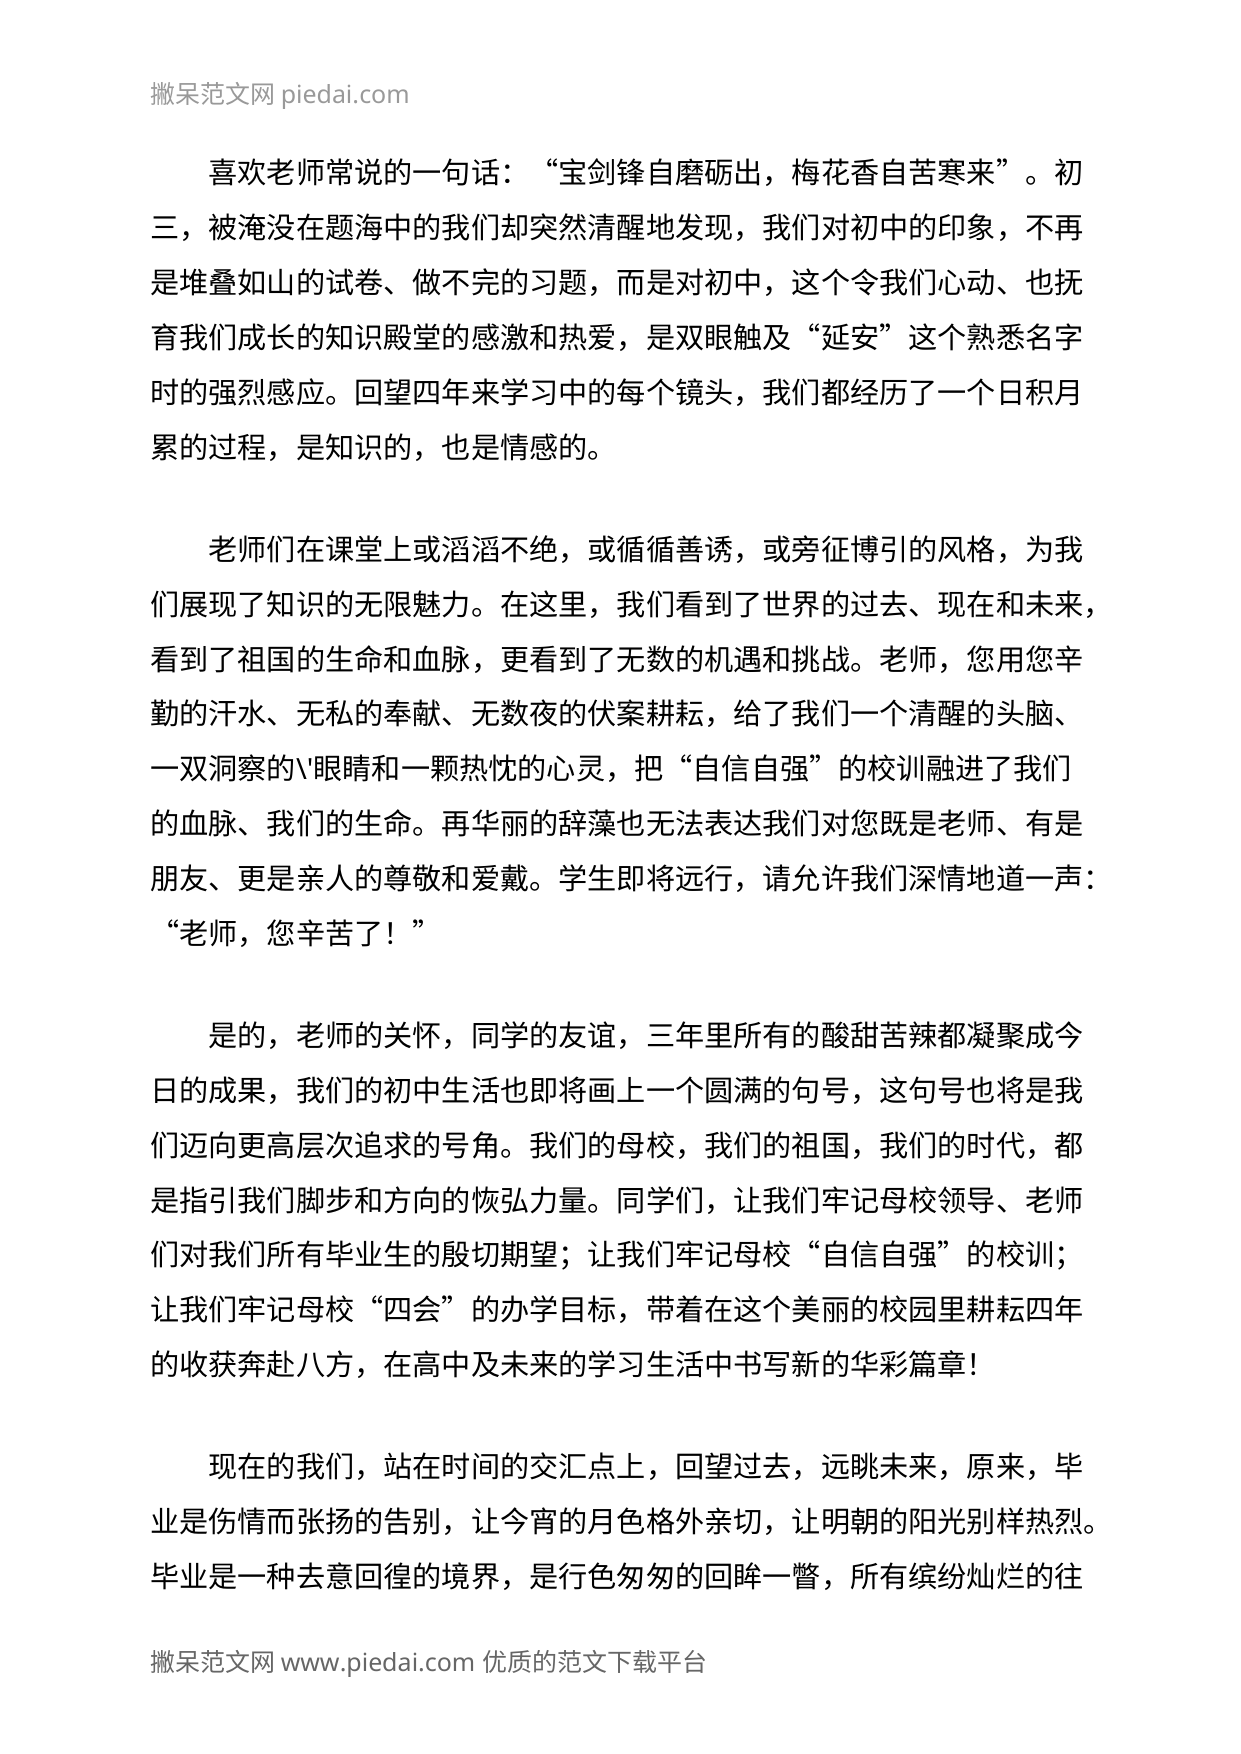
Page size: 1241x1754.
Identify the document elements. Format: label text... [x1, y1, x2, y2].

text 是的，老师的关怀，同学的友谊，三年里所有的酸甜苦辣都凝聚成今日的成果，我们的初中生活也即将画上一个圆满的句号，这句号也将是我们迈向更高层次追求的号角。我们的母校，我们的祖国，我们的时代，都是指引我们脚步和方向的恢弘力量。同学们，让我们牢记母校领导、老师们对我们所有毕业生的殷切期望；让我们牢记母校“自信自强”的校训；让我们牢记母校“四会”的办学目标，带着在这个美丽的校园里耕耘四年的收获奔赴八方，在高中及未来的学习生活中书写新的华彩篇章！ [150, 1012, 1090, 1384]
text 老师们在课堂上或滔滔不绝，或循循善诱，或旁征博引的风格，为我们展现了知识的无限魅力。在这里，我们看到了世界的过去、现在和未来，看到了祖国的生命和血脉，更看到了无数的机遇和挑战。老师，您用您辛勤的汗水、无私的奉献、无数夜的伏案耕耘，给了我们一个清醒的头脑、一双洞察的\'眼睛和一颗热忱的心灵，把“自信自强”的校训融进了我们的血脉、我们的生命。再华丽的辞藻也无法表达我们对您既是老师、有是朋友、更是亲人的尊敬和爱戴。学生即将远行，请允许我们深情地道一声：“老师，您辛苦了！” [150, 526, 1090, 953]
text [150, 1443, 1090, 1596]
text 喜欢老师常说的一句话：“宝剑锋自磨砺出，梅花香自苦寒来”。初三，被淹没在题海中的我们却突然清醒地发现，我们对初中的印象，不再是堆叠如山的试卷、做不完的习题，而是对初中，这个令我们心动、也抚育我们成长的知识殿堂的感激和热爱，是双眼触及“延安”这个熟悉名字时的强烈感应。回望四年来学习中的每个镜头，我们都经历了一个日积月累的过程，是知识的，也是情感的。 [150, 150, 1090, 467]
